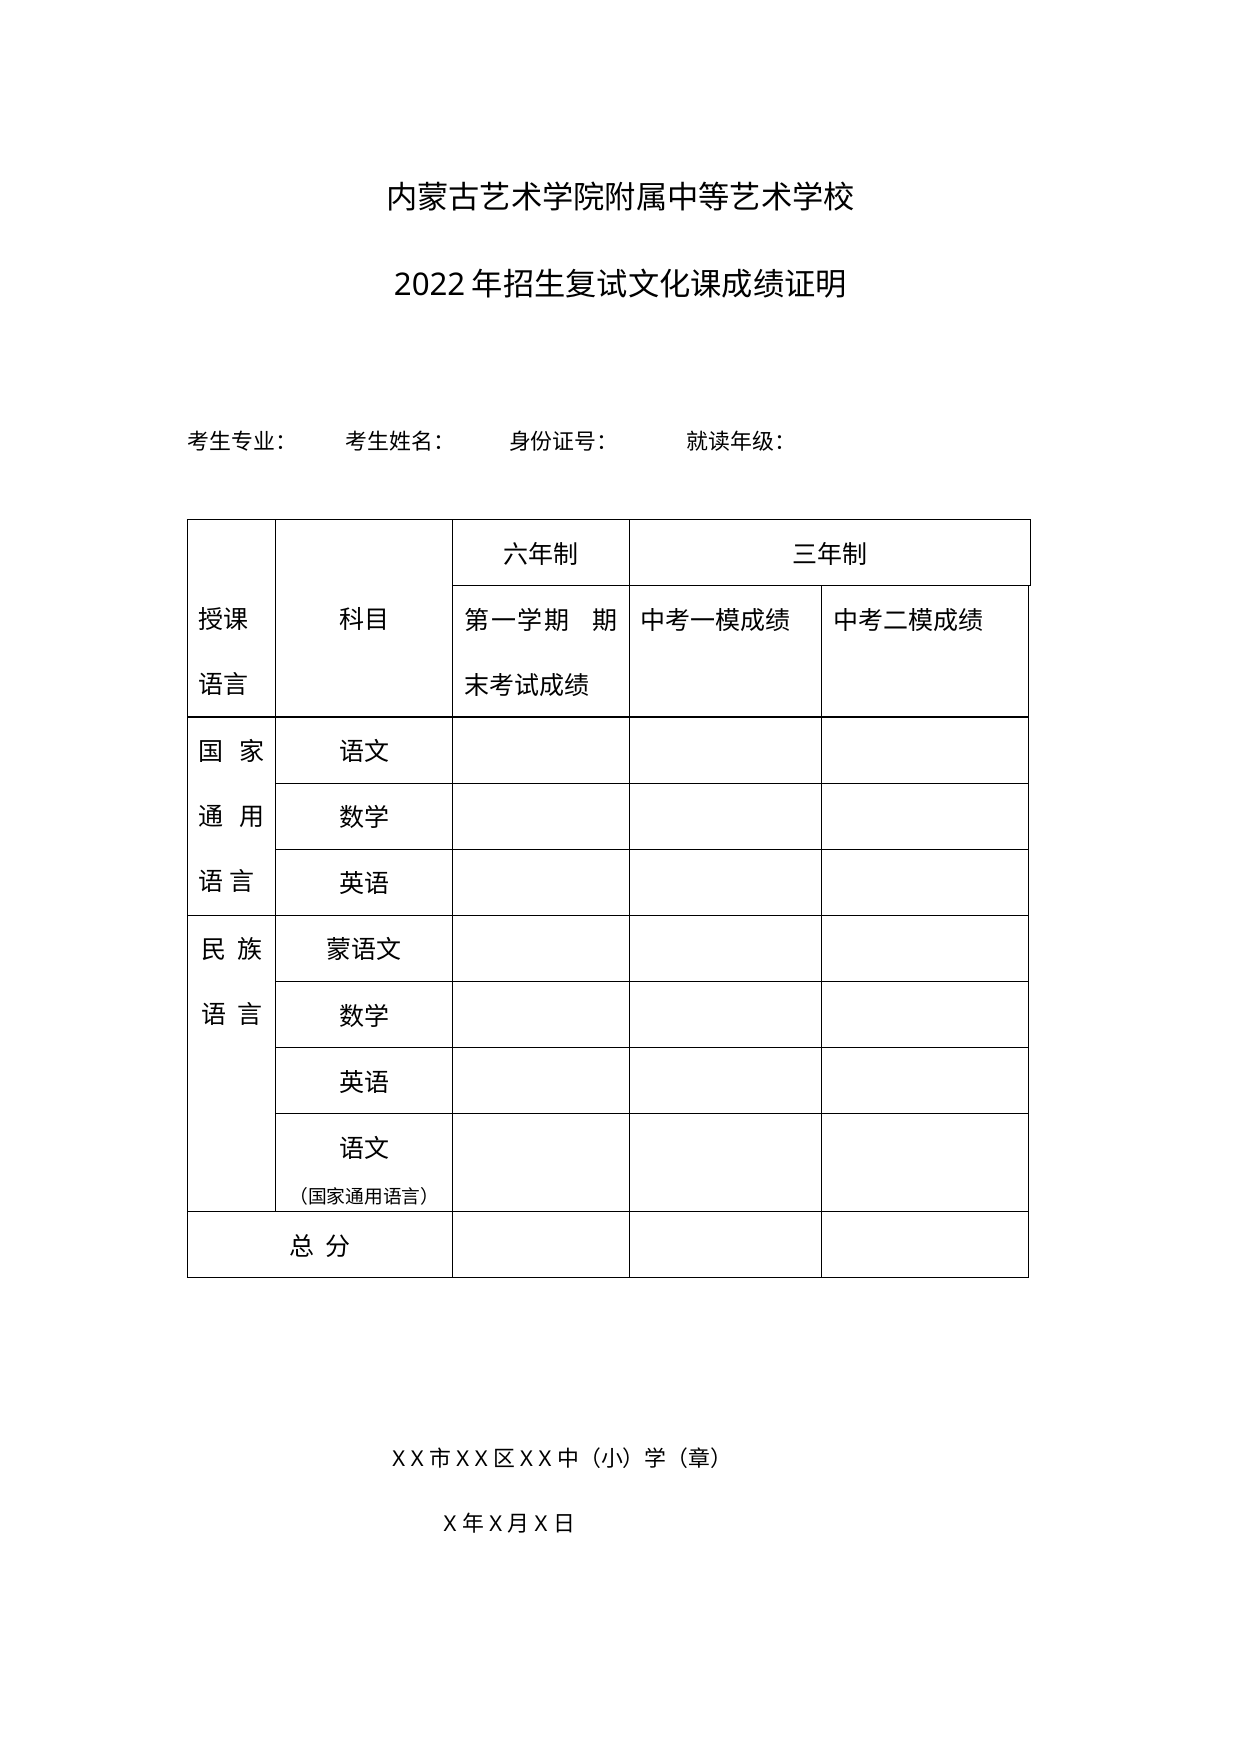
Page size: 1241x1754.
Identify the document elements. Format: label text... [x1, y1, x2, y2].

table_cell [630, 916, 821, 981]
table_cell 总 分 [188, 1212, 452, 1277]
table_cell 国 家 通 用 语 言 [188, 718, 275, 914]
table_cell [822, 1048, 1028, 1113]
table_cell [630, 718, 821, 782]
table_cell 英语 [276, 1048, 452, 1113]
table_cell [822, 916, 1028, 981]
table_cell [822, 784, 1028, 848]
table_cell 数学 [276, 784, 452, 848]
table_cell [822, 718, 1028, 782]
table_cell [822, 850, 1028, 914]
table_cell [822, 1114, 1028, 1211]
table_cell [630, 784, 821, 848]
table_cell [630, 982, 821, 1047]
table_cell [453, 982, 629, 1047]
table_cell [822, 1212, 1028, 1277]
text 考生专业： 考生姓名： 身份证号： 就读年级： [187, 423, 1053, 456]
table_cell [822, 982, 1028, 1047]
table_cell [453, 784, 629, 848]
table_header 科目 [276, 520, 452, 716]
table_cell [630, 1048, 821, 1113]
table_cell [630, 1212, 821, 1277]
table_cell 蒙语文 [276, 916, 452, 981]
text 内蒙古艺术学院附属中等艺术学校 [187, 162, 1053, 227]
table_cell 中考二模成绩 [822, 586, 1028, 716]
table_cell [630, 1114, 821, 1211]
table_cell [453, 1114, 629, 1211]
table_cell 民 族 语 言 [188, 916, 275, 1211]
table_cell [453, 718, 629, 782]
table_cell 语文 [276, 718, 452, 782]
table_cell [453, 916, 629, 981]
table_cell 数学 [276, 982, 452, 1047]
table_cell [453, 1048, 629, 1113]
table_header 六年制 [453, 520, 629, 585]
text X X 市 X X 区 X X 中（小）学（章） [187, 1441, 1053, 1473]
text 2022年招生复试文化课成绩证明 [187, 249, 1053, 314]
table_cell 中考一模成绩 [630, 586, 821, 716]
table_cell 英语 [276, 850, 452, 914]
table_cell 语文 （国家通用语言） [276, 1114, 452, 1211]
table_cell [630, 850, 821, 914]
table_header 三年制 [630, 520, 1030, 585]
table_header 授课语言 [188, 520, 275, 716]
text X 年 X 月 X 日 [187, 1506, 1053, 1538]
table_cell [453, 1212, 629, 1277]
table_cell [453, 850, 629, 914]
table_cell 第一学期 期末考试成绩 [453, 586, 629, 716]
